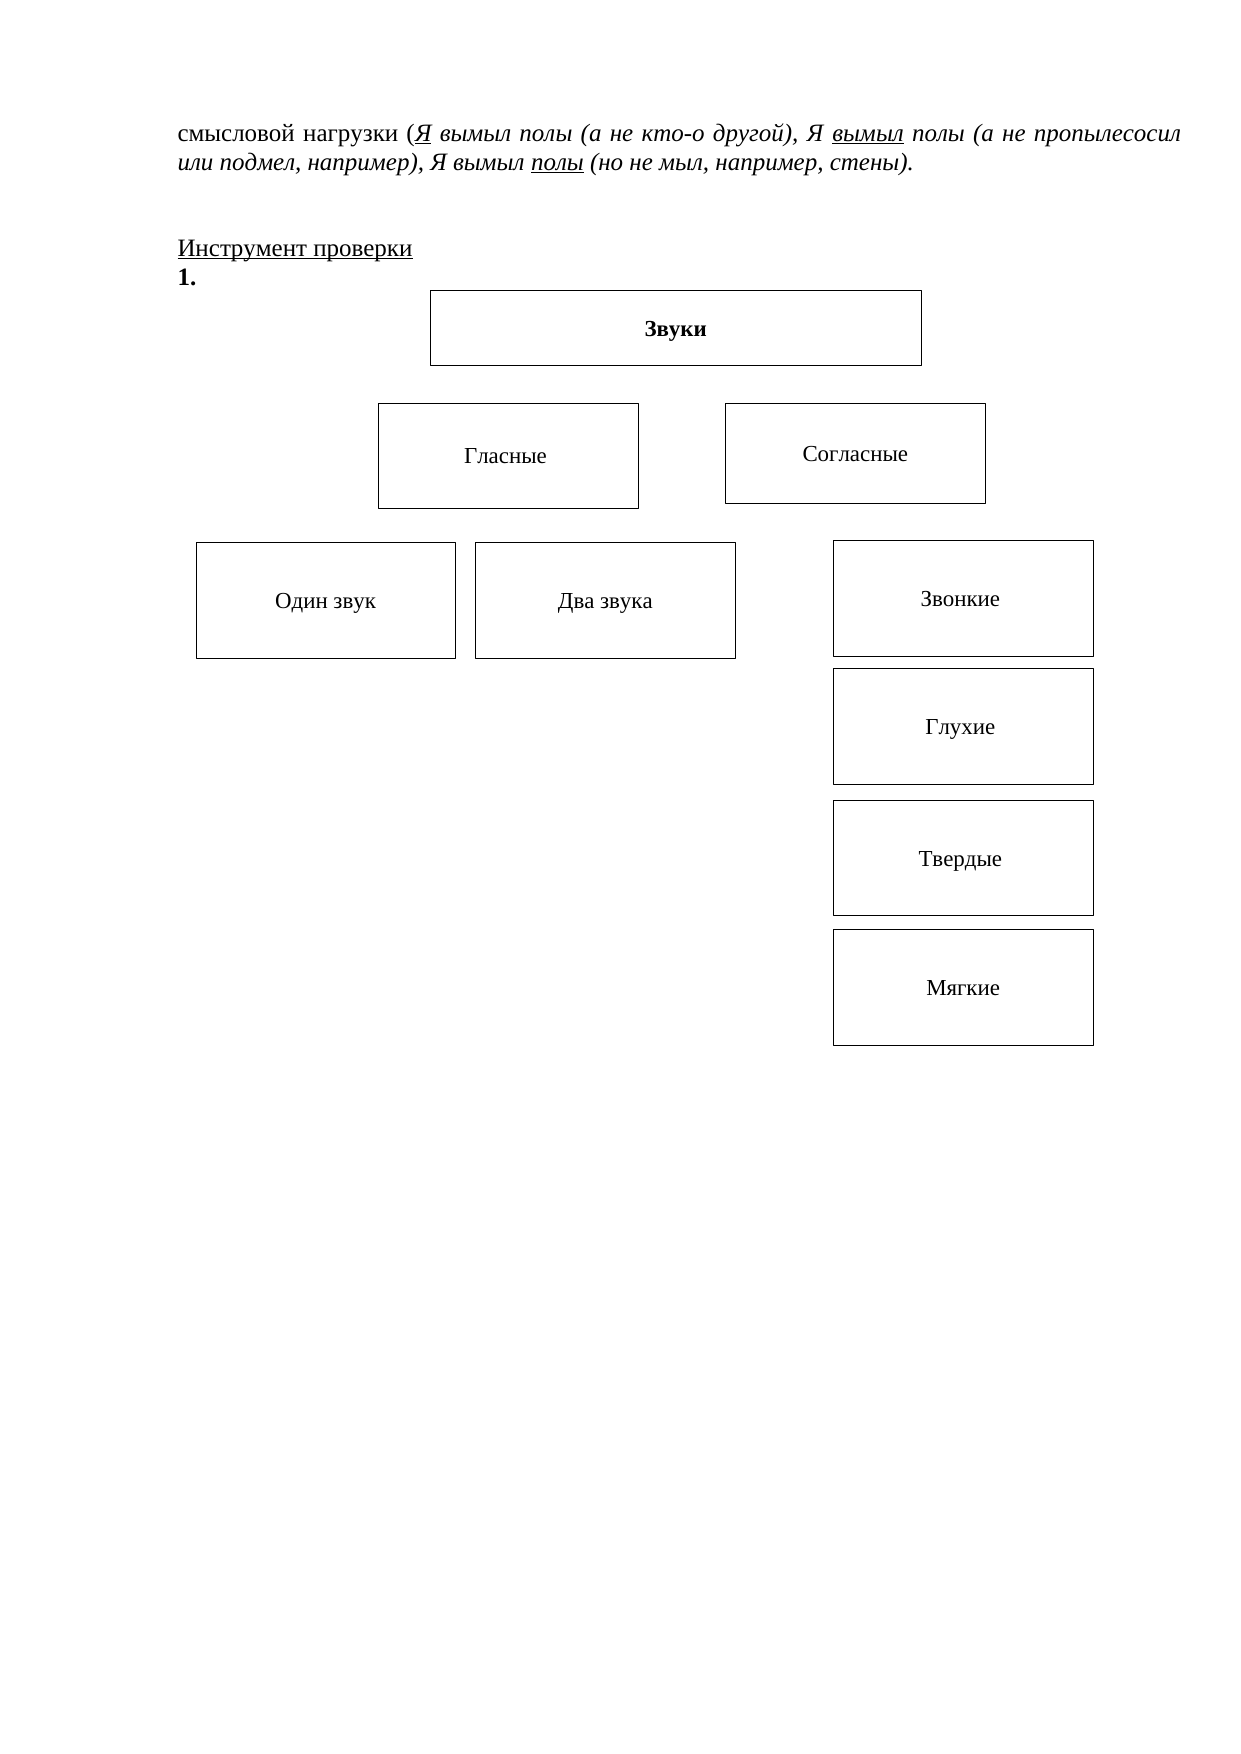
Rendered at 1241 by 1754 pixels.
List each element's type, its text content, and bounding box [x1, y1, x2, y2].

text Инструмент проверки [177, 233, 1181, 262]
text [177, 118, 1181, 176]
text 1. [177, 262, 1181, 291]
